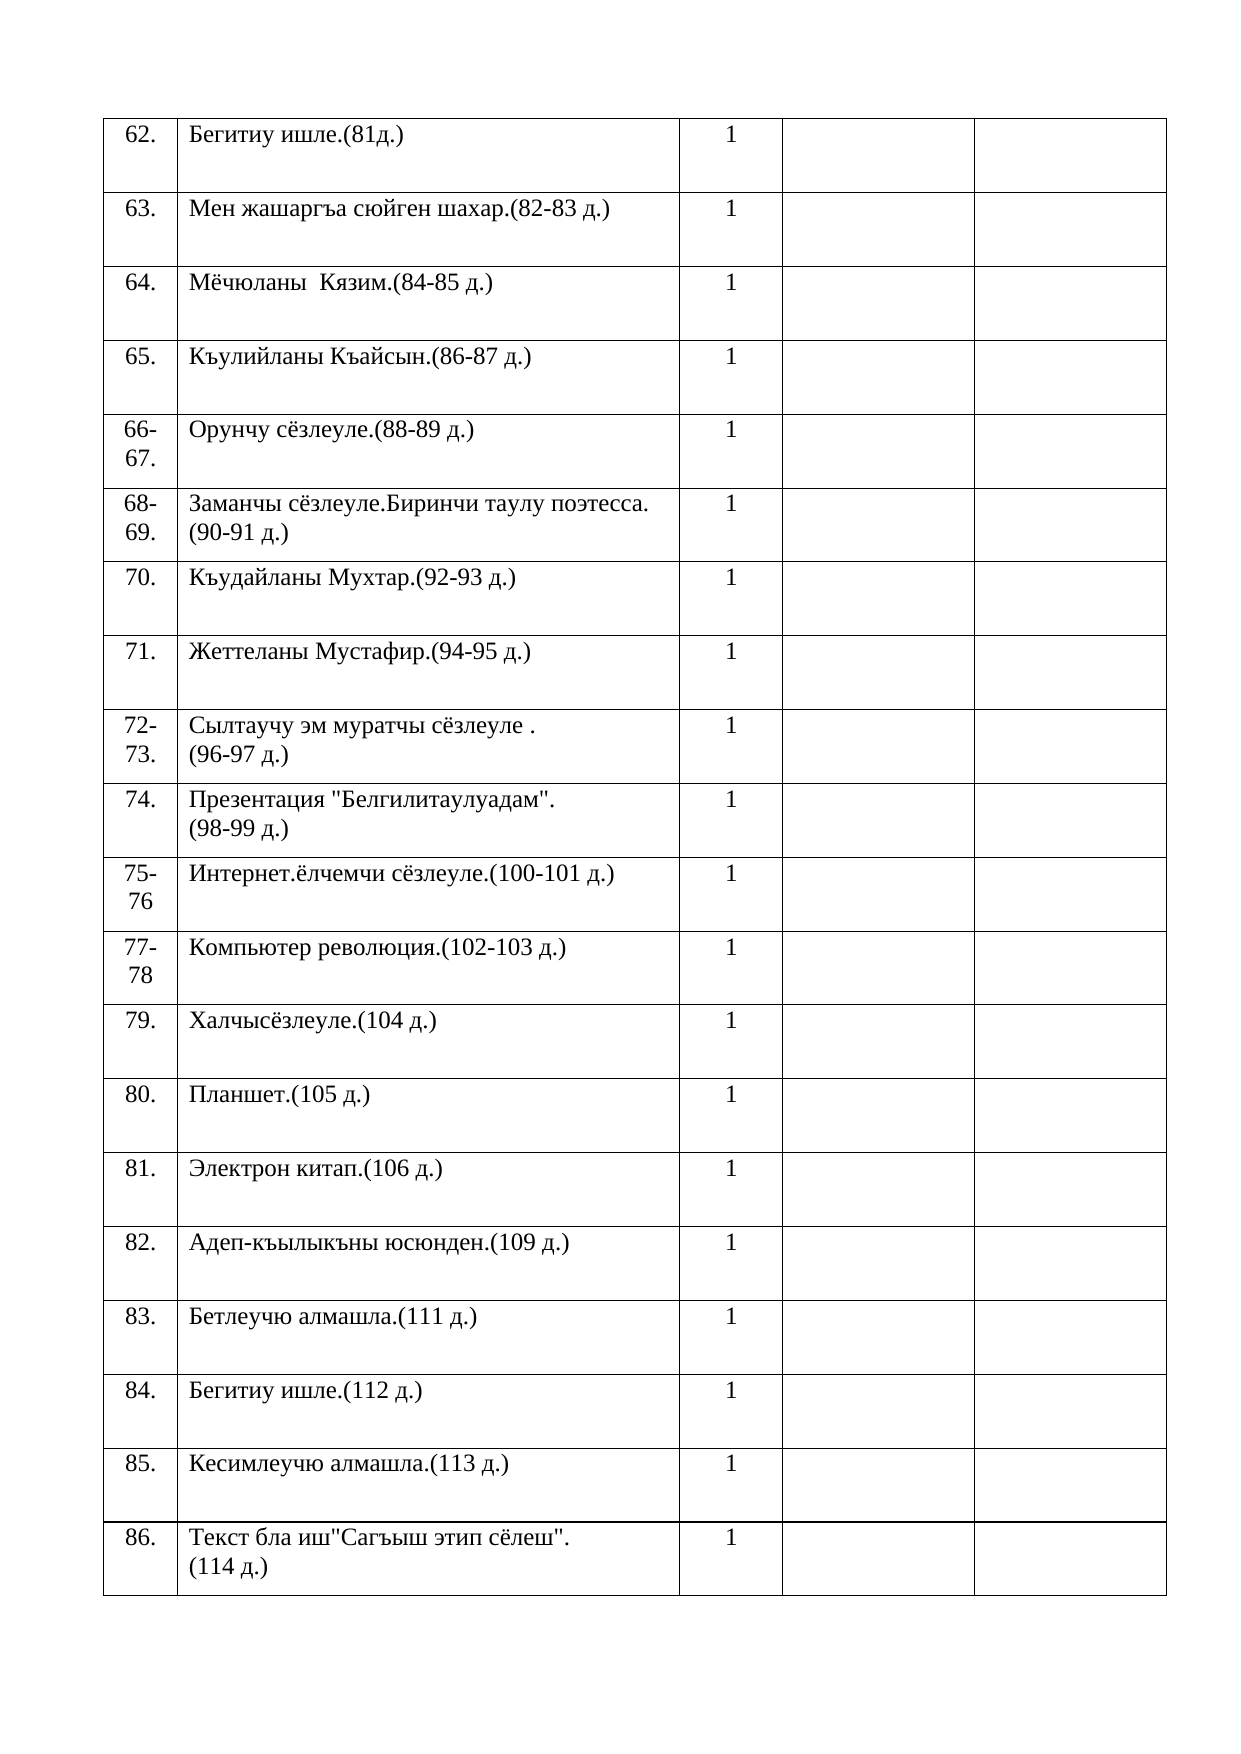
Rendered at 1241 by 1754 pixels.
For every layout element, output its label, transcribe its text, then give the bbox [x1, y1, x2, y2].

table_cell Халчысёзлеуле.(104 д.) [178, 1005, 679, 1078]
table_cell [783, 1227, 974, 1300]
table_cell 83. [104, 1301, 177, 1374]
table_cell 85. [104, 1449, 177, 1521]
table_cell 1 [680, 858, 782, 931]
table_cell 86. [104, 1523, 177, 1595]
table_cell Бегитиу ишле.(81д.) [178, 119, 679, 192]
table_cell [975, 1449, 1166, 1521]
table_cell 63. [104, 193, 177, 266]
table_cell 71. [104, 636, 177, 709]
table_cell 70. [104, 562, 177, 635]
table_cell [975, 1227, 1166, 1300]
table_cell [783, 710, 974, 783]
table_cell [783, 489, 974, 561]
table_cell [783, 119, 974, 192]
table_cell 81. [104, 1153, 177, 1226]
table_cell 72-73. [104, 710, 177, 783]
table_cell [783, 784, 974, 857]
table_cell 1 [680, 267, 782, 340]
table_cell [975, 1153, 1166, 1226]
table_cell 1 [680, 1227, 782, 1300]
table_cell [783, 1079, 974, 1152]
table_cell Презентация "Белгилитаулуадам". (98-99 д.) [178, 784, 679, 857]
table_cell 1 [680, 1079, 782, 1152]
table_cell 1 [680, 1449, 782, 1521]
table_cell Компьютер революция.(102-103 д.) [178, 932, 679, 1004]
table_cell [975, 267, 1166, 340]
table_cell 1 [680, 415, 782, 487]
table_cell [783, 1153, 974, 1226]
table_cell Къулийланы Къайсын.(86-87 д.) [178, 341, 679, 413]
table_cell 68-69. [104, 489, 177, 561]
table_cell [975, 1079, 1166, 1152]
table_cell [975, 119, 1166, 192]
table_cell Мен жашаргъа сюйген шахар.(82-83 д.) [178, 193, 679, 266]
table_cell [975, 636, 1166, 709]
table_cell [783, 193, 974, 266]
table_cell 1 [680, 1301, 782, 1374]
table_cell 1 [680, 1375, 782, 1447]
table_cell Кесимлеучю алмашла.(113 д.) [178, 1449, 679, 1521]
table_cell [783, 1301, 974, 1374]
table_cell 82. [104, 1227, 177, 1300]
table_cell [783, 1005, 974, 1078]
table_cell [975, 562, 1166, 635]
table_cell [783, 1449, 974, 1521]
table_cell Адеп-къылыкъны юсюнден.(109 д.) [178, 1227, 679, 1300]
table_cell Сылтаучу эм муратчы сёзлеуле . (96-97 д.) [178, 710, 679, 783]
table_cell [975, 1005, 1166, 1078]
table_cell [783, 562, 974, 635]
table_cell 74. [104, 784, 177, 857]
table_cell [975, 489, 1166, 561]
table_cell Интернет.ёлчемчи сёзлеуле.(100-101 д.) [178, 858, 679, 931]
table_cell [975, 858, 1166, 931]
table_cell Къудайланы Мухтар.(92-93 д.) [178, 562, 679, 635]
table_cell 1 [680, 932, 782, 1004]
table_cell [783, 858, 974, 931]
table_cell 1 [680, 1153, 782, 1226]
table_cell [975, 1523, 1166, 1595]
table_cell [783, 1523, 974, 1595]
table_cell 75-76 [104, 858, 177, 931]
table_cell [975, 932, 1166, 1004]
table_cell 1 [680, 119, 782, 192]
table_cell 1 [680, 1005, 782, 1078]
table_cell Бетлеучю алмашла.(111 д.) [178, 1301, 679, 1374]
table_cell 79. [104, 1005, 177, 1078]
table_cell 1 [680, 784, 782, 857]
table_cell 1 [680, 636, 782, 709]
table_cell [783, 636, 974, 709]
table_cell [975, 784, 1166, 857]
table_cell Бегитиу ишле.(112 д.) [178, 1375, 679, 1447]
table_cell Жеттеланы Мустафир.(94-95 д.) [178, 636, 679, 709]
table_cell 1 [680, 562, 782, 635]
table_cell [783, 341, 974, 413]
table_cell [975, 193, 1166, 266]
table_cell 1 [680, 710, 782, 783]
table_cell [783, 1375, 974, 1447]
table_cell Электрон китап.(106 д.) [178, 1153, 679, 1226]
table_cell 84. [104, 1375, 177, 1447]
table_cell Планшет.(105 д.) [178, 1079, 679, 1152]
table_cell 1 [680, 1523, 782, 1595]
table_cell 1 [680, 341, 782, 413]
table_cell [975, 415, 1166, 487]
table_cell Орунчу сёзлеуле.(88-89 д.) [178, 415, 679, 487]
table_cell 65. [104, 341, 177, 413]
table_cell [975, 1375, 1166, 1447]
table_cell [975, 710, 1166, 783]
table_cell [783, 932, 974, 1004]
table_cell [783, 415, 974, 487]
table_cell [783, 267, 974, 340]
table_cell 64. [104, 267, 177, 340]
table_cell Заманчы сёзлеуле.Биринчи таулу поэтесса.(90-91 д.) [178, 489, 679, 561]
table_cell 77-78 [104, 932, 177, 1004]
table_cell [975, 1301, 1166, 1374]
table_cell 66-67. [104, 415, 177, 487]
table_cell [975, 341, 1166, 413]
table_cell Текст бла иш"Сагъыш этип сёлеш". (114 д.) [178, 1523, 679, 1595]
table_cell 80. [104, 1079, 177, 1152]
table_cell 1 [680, 489, 782, 561]
table_cell 1 [680, 193, 782, 266]
table_cell Мёчюланы Кязим.(84-85 д.) [178, 267, 679, 340]
table_cell 62. [104, 119, 177, 192]
